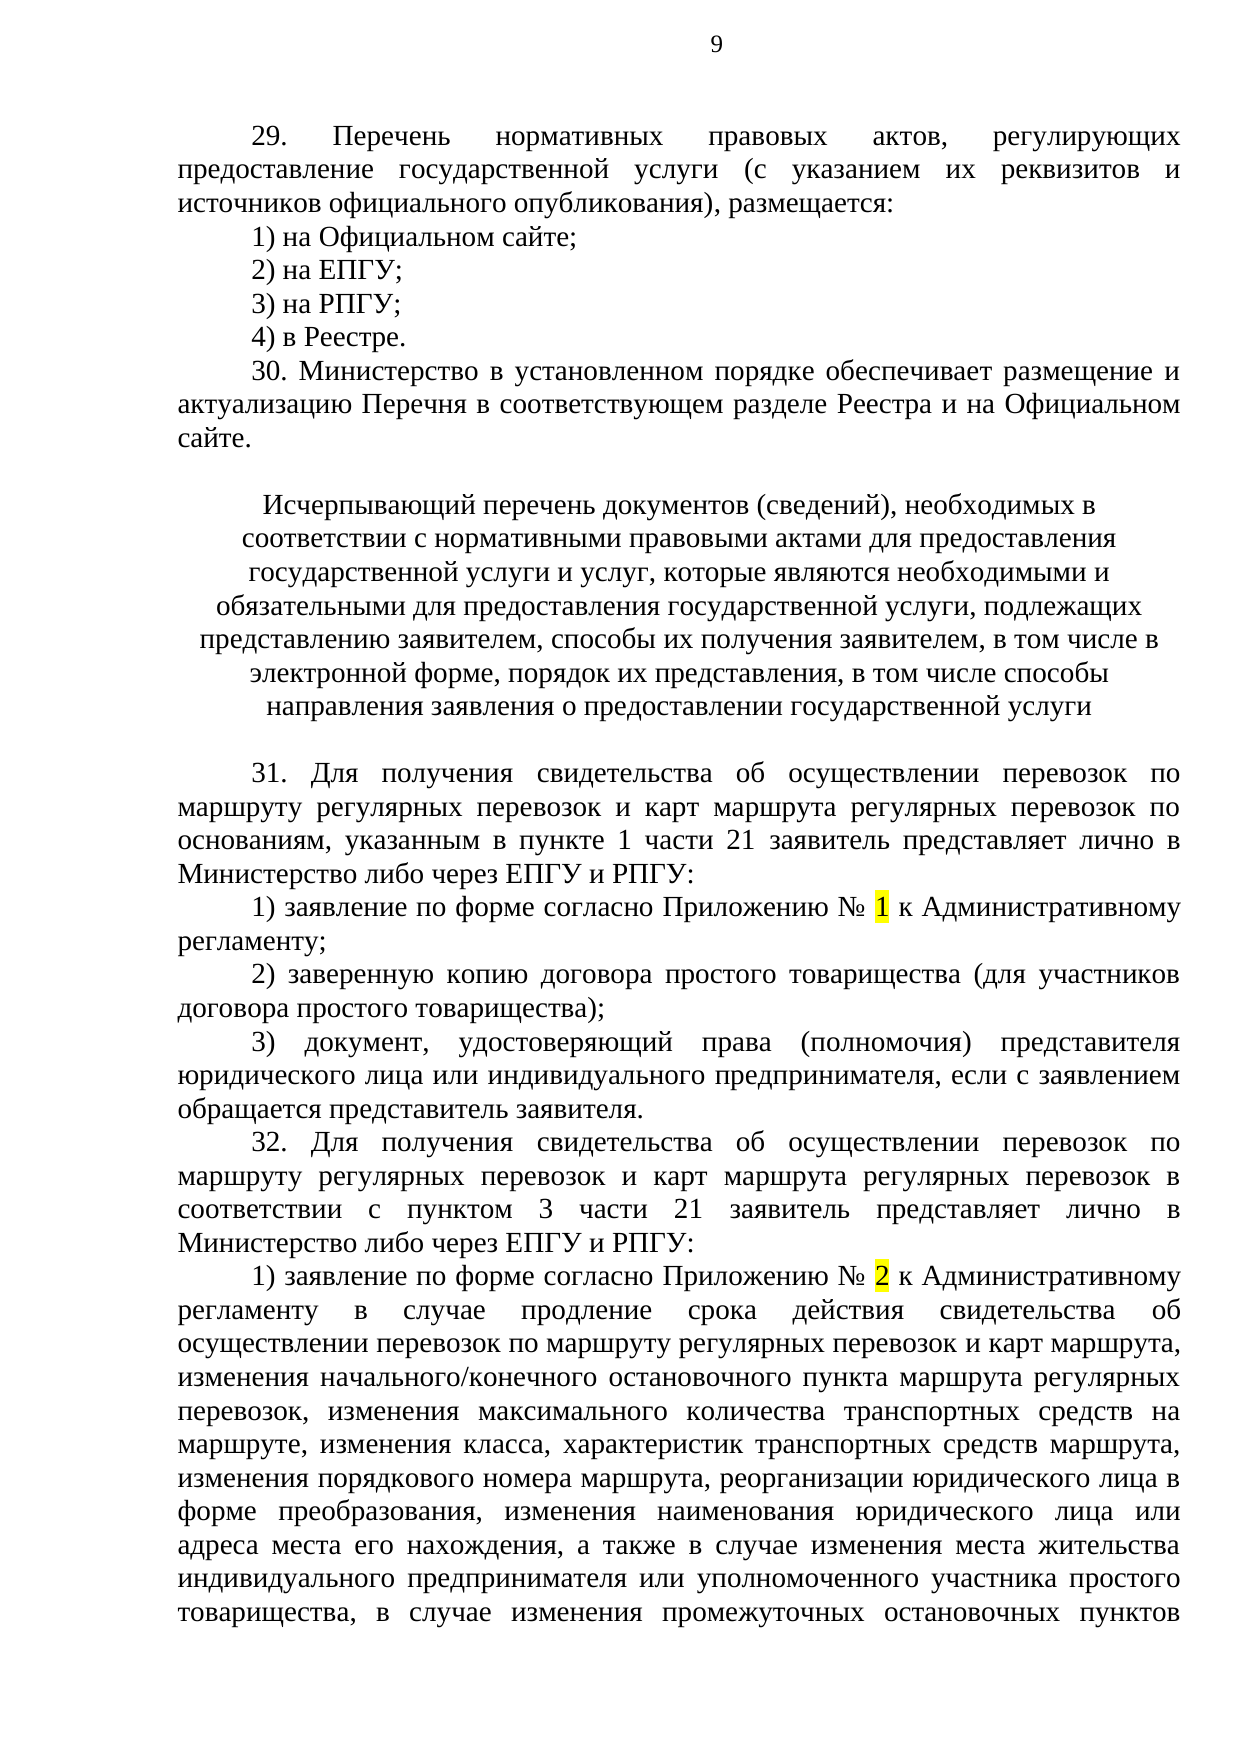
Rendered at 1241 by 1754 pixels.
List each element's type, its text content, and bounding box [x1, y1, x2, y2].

text 30. Министерство в установленном порядке обеспечивает размещение и актуализацию Перечня в соответствующем разделе Реестра и на Официальном сайте. [177, 353, 1181, 453]
text 1) заявление по форме согласно Приложению № 1 к Административному регламенту; [177, 889, 1181, 957]
text Исчерпывающий перечень документов (сведений), необходимых в соответствии с нормативными правовыми актами для предоставления государственной услуги и услуг, которые являются необходимыми и обязательными для предоставления государственной услуги, подлежащих представлению заявителем, способы их получения заявителем, в том числе в электронной форме, порядок их представления, в том числе способы направления заявления о предоставлении государственной услуги [177, 487, 1181, 722]
text 4) в Реестре. [177, 319, 1181, 353]
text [177, 1258, 1181, 1627]
text 2) заверенную копию договора простого товарищества (для участников договора простого товарищества); [177, 957, 1181, 1024]
text 31. Для получения свидетельства об осуществлении перевозок по маршруту регулярных перевозок и карт маршрута регулярных перевозок по основаниям, указанным в пункте 1 части 21 заявитель представляет лично в Министерство либо через ЕПГУ и РПГУ: [177, 755, 1181, 889]
text 3) документ, удостоверяющий права (полномочия) представителя юридического лица или индивидуального предпринимателя, если с заявлением обращается представитель заявителя. [177, 1024, 1181, 1124]
text 2) на ЕПГУ; [177, 252, 1181, 286]
text 3) на РПГУ; [177, 286, 1181, 319]
text 29. Перечень нормативных правовых актов, регулирующих предоставление государственной услуги (с указанием их реквизитов и источников официального опубликования), размещается: [177, 118, 1181, 219]
text 32. Для получения свидетельства об осуществлении перевозок по маршруту регулярных перевозок и карт маршрута регулярных перевозок в соответствии с пунктом 3 части 21 заявитель представляет лично в Министерство либо через ЕПГУ и РПГУ: [177, 1124, 1181, 1258]
text 1) на Официальном сайте; [177, 219, 1181, 252]
